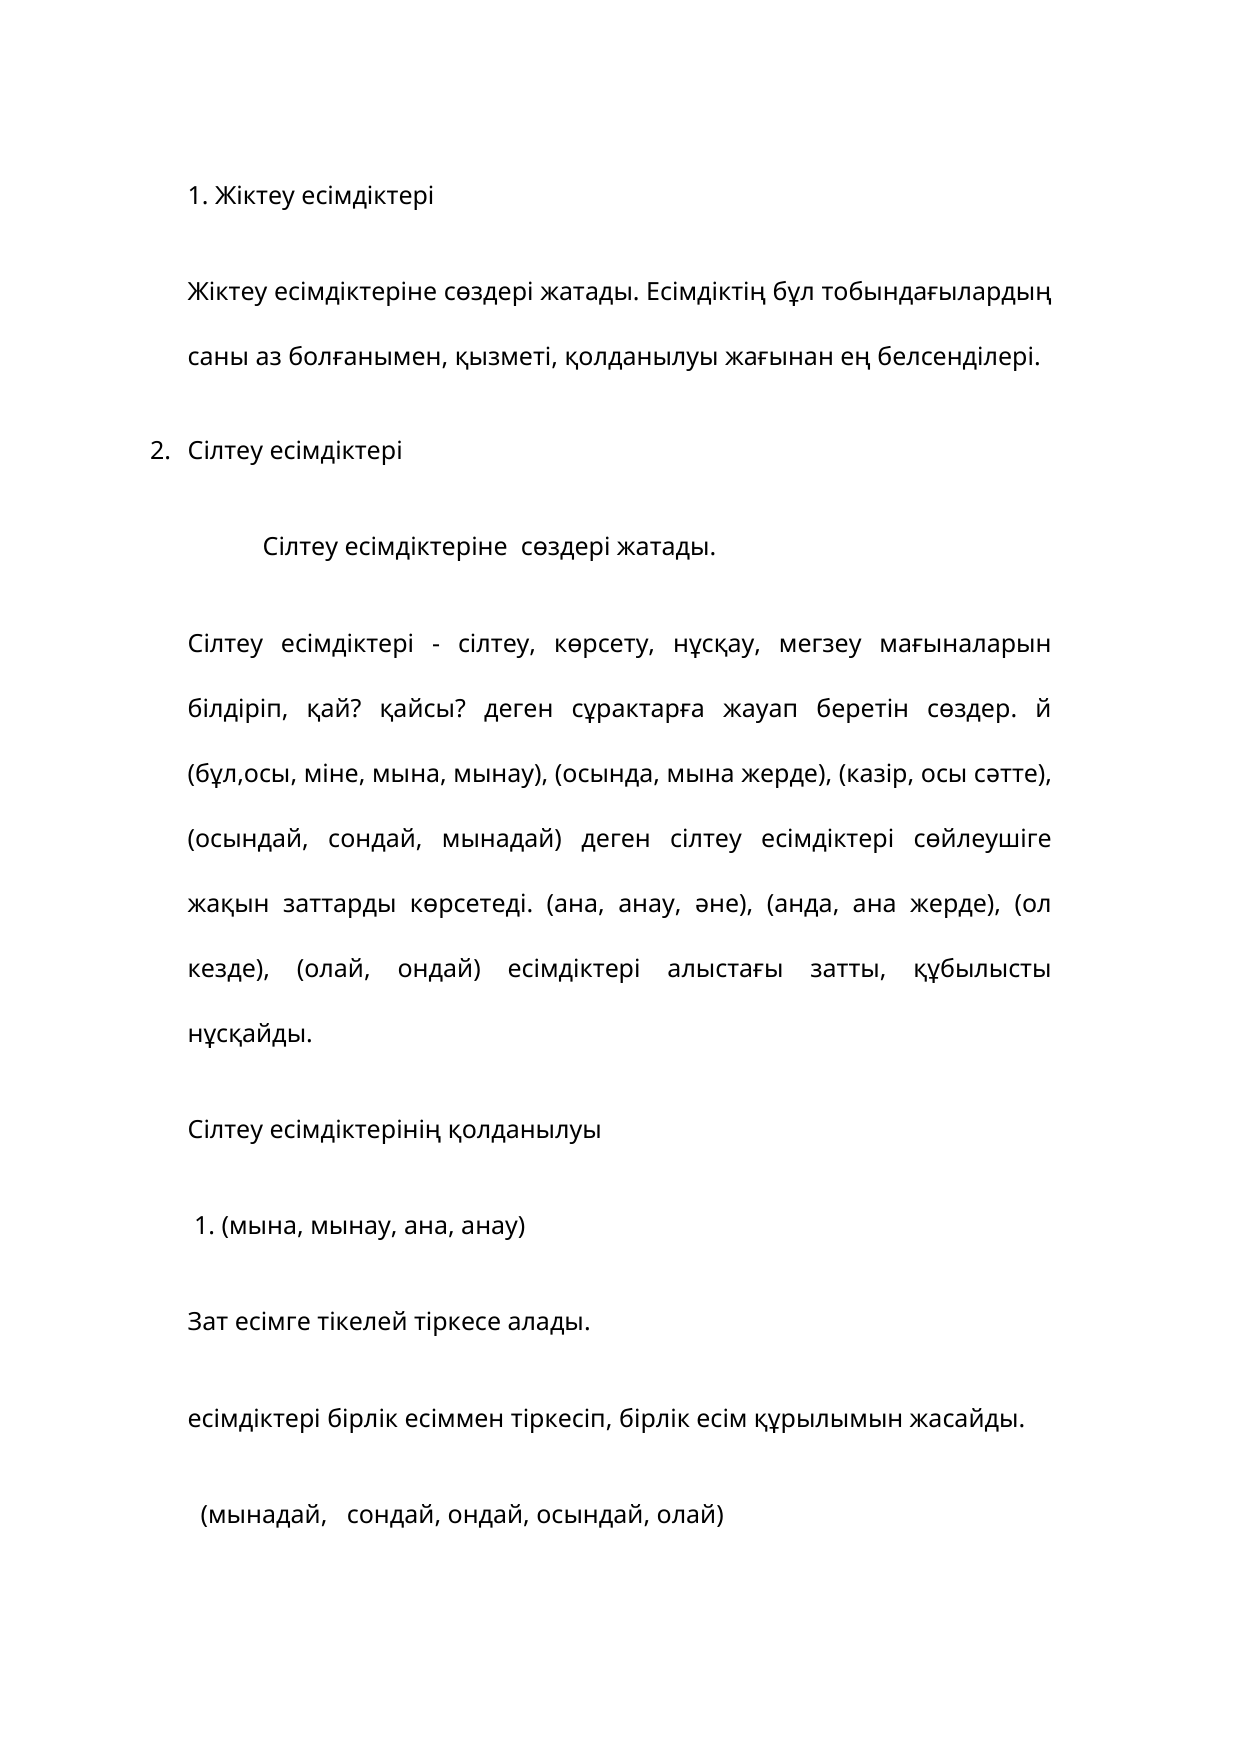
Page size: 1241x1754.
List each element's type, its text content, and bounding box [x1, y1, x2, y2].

text 1. Жіктеу есімдіктері [187, 162, 1053, 227]
list Сілтеу есімдіктері [150, 417, 1053, 482]
text есімдіктері бірлік есіммен тіркесіп, бірлік есім құрылымын жасайды. [187, 1385, 1053, 1450]
text (мынадай, сондай, ондай, осындай, олай) [187, 1481, 1053, 1546]
text Сілтеу есімдіктеріне сөздері жатады. [262, 514, 1053, 579]
text Сілтеу есімдіктері - сілтеу, көрсету, нұсқау, мегзеу мағыналарын білдіріп, қай? қайсы? деген сұрактарға жауап беретін сөздер. й (бұл,осы, міне, мына, мынау), (осында, мына жерде), (казір, осы сәтте), (осындай, сондай, мынадай) деген сілтеу есімдіктері сөйлеушіге жақын заттарды көрсетеді. (ана, анау, әне), (анда, ана жерде), (ол кезде), (олай, ондай) есімдіктері алыстағы затты, құбылысты нұсқайды. [187, 610, 1053, 1065]
text Жіктеу есімдіктеріне сөздері жатады. Есімдіктің бұл тобындағылардың саны аз болғанымен, қызметі, қолданылуы жағынан ең белсенділері. [187, 258, 1053, 388]
text Зат есімге тікелей тіркесе алады. [187, 1289, 1053, 1354]
text Сілтеу есімдіктерінің қолданылуы [187, 1096, 1053, 1161]
text 1. (мына, мынау, ана, анау) [187, 1192, 1053, 1257]
